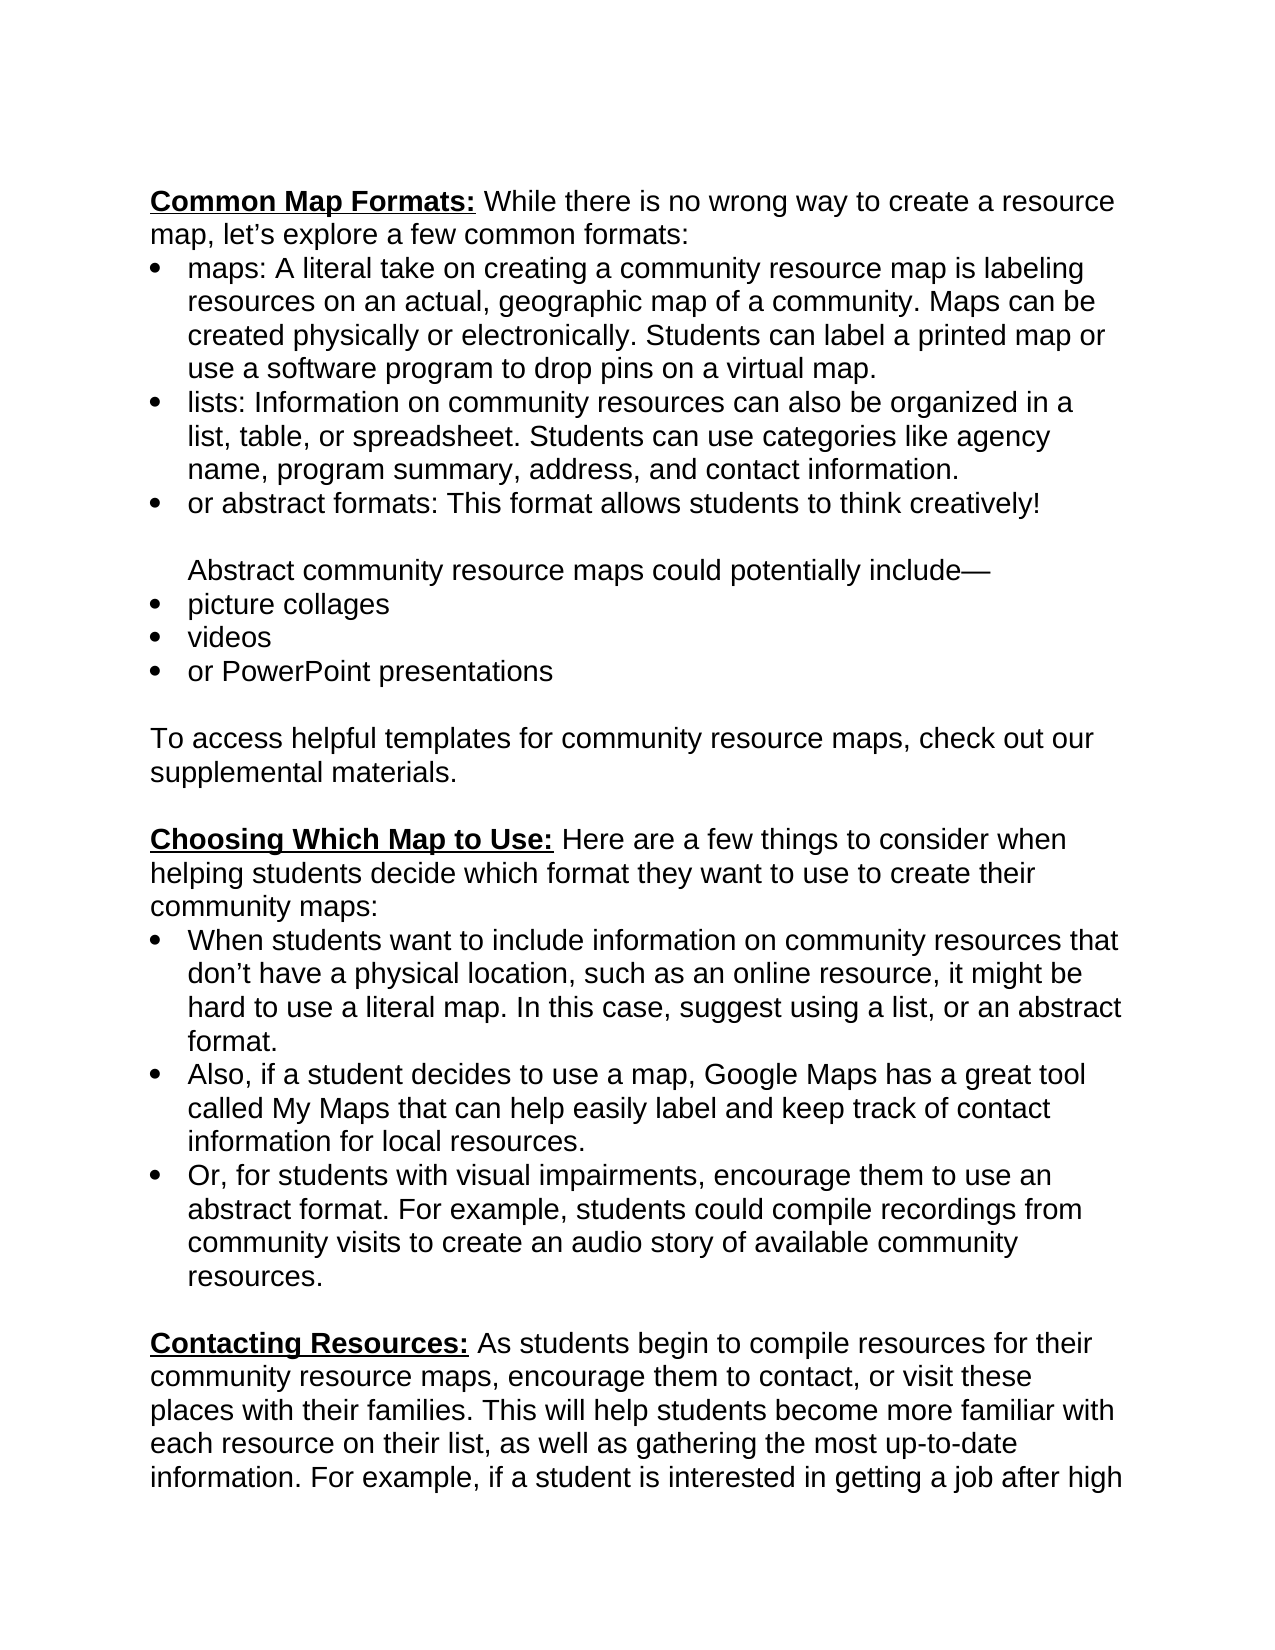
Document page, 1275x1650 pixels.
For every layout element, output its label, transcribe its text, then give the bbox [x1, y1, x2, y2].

list Also, if a student decides to use a map, Google Maps has a great tool called My Maps that can help easily label and keep track of contact information for local resources. [150, 1057, 1125, 1158]
text To access helpful templates for community resource maps, check out our supplemental materials. [150, 721, 1125, 788]
list or abstract formats: This format allows students to think creatively! [150, 486, 1125, 519]
list lists: Information on community resources can also be organized in a list, table, or spreadsheet. Students can use categories like agency name, program summary, address, and contact information. [150, 385, 1125, 486]
text Abstract community resource maps could potentially include— [187, 553, 1125, 587]
list videos [150, 620, 1125, 654]
list When students want to include information on community resources that don’t have a physical location, such as an online resource, it might be hard to use a literal map. In this case, suggest using a list, or an abstract format. [150, 923, 1125, 1057]
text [150, 1326, 1125, 1493]
list Or, for students with visual impairments, encourage them to use an abstract format. For example, students could compile recordings from community visits to create an audio story of available community resources. [150, 1158, 1125, 1292]
text Choosing Which Map to Use: Here are a few things to consider when helping students decide which format they want to use to create their community maps: [150, 822, 1125, 923]
list or PowerPoint presentations [150, 654, 1125, 688]
text Common Map Formats: While there is no wrong way to create a resource map, let’s explore a few common formats: [150, 183, 1125, 251]
list maps: A literal take on creating a community resource map is labeling resources on an actual, geographic map of a community. Maps can be created physically or electronically. Students can label a printed map or use a software program to drop pins on a virtual map. [150, 251, 1125, 385]
list picture collages [150, 587, 1125, 620]
